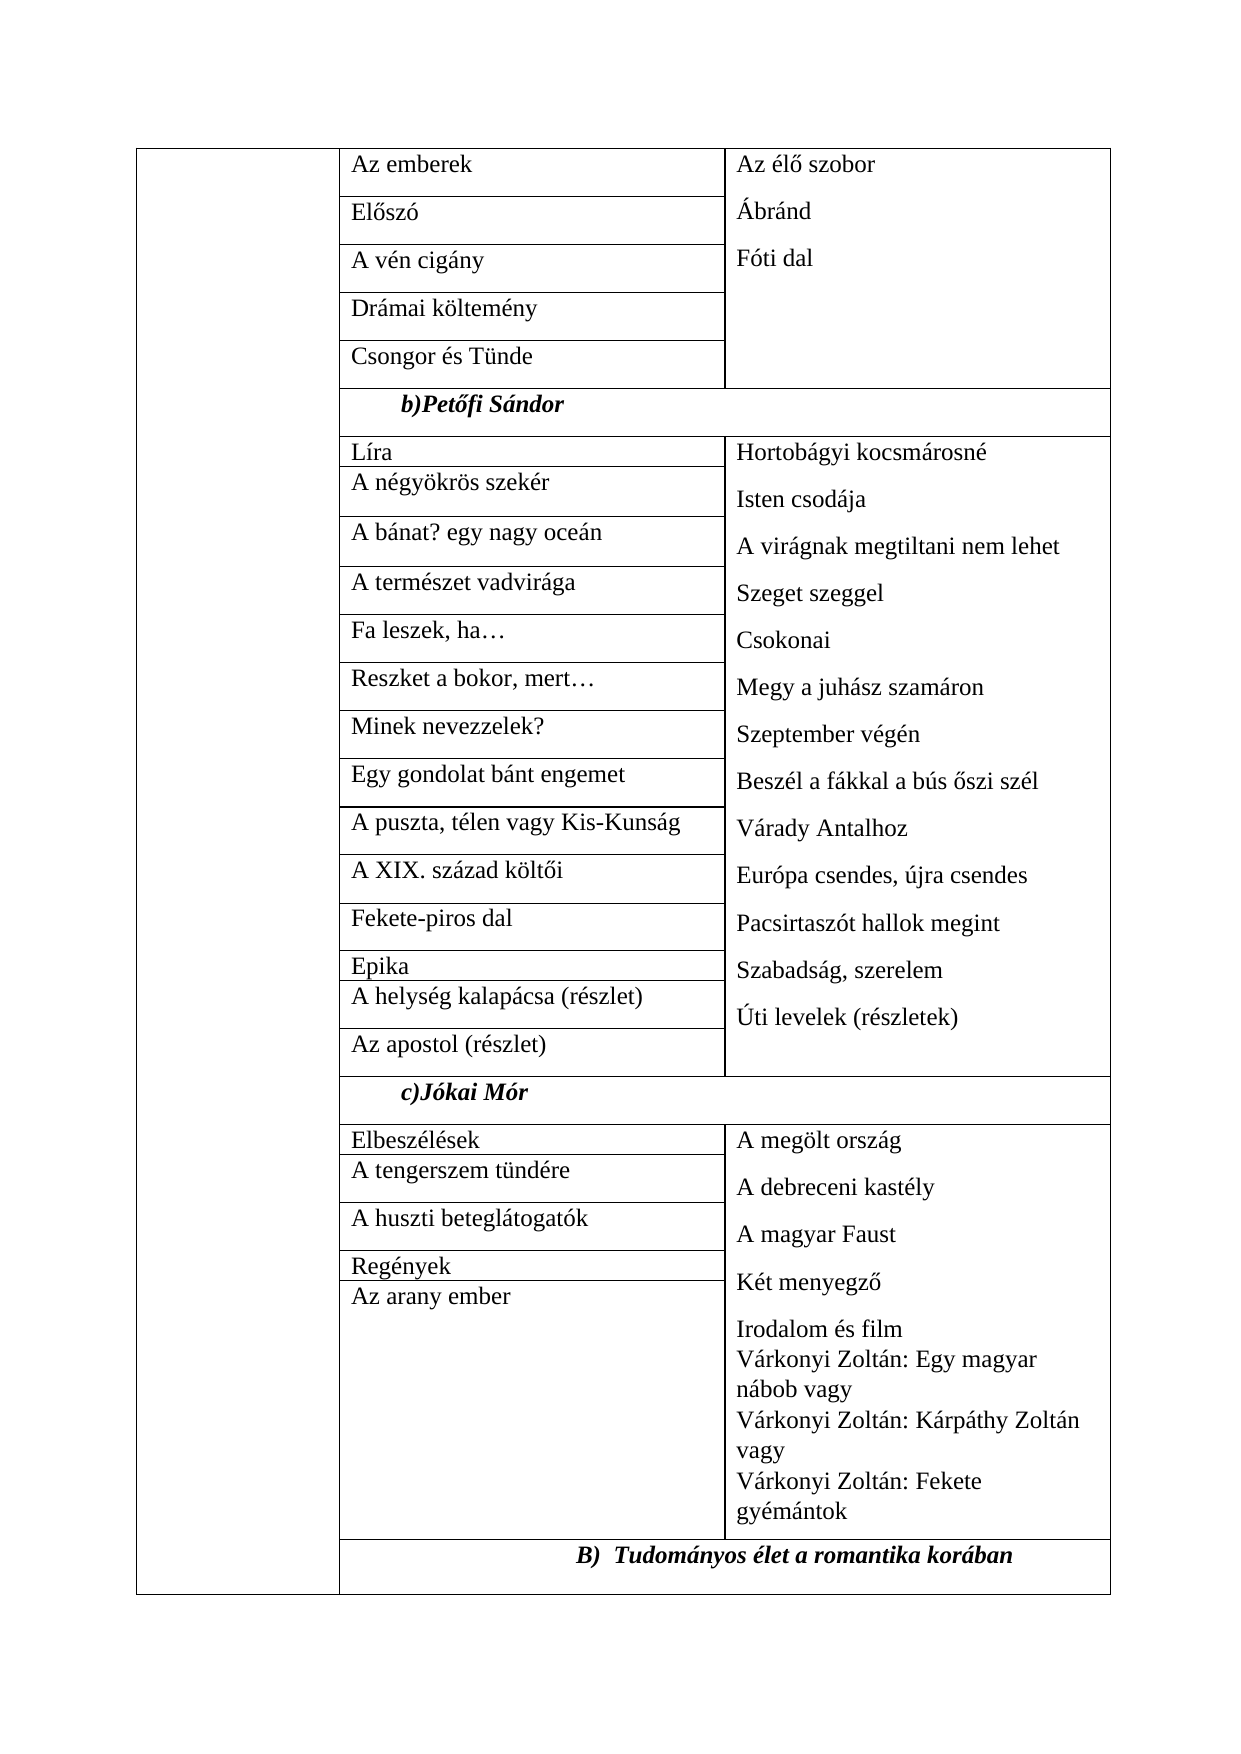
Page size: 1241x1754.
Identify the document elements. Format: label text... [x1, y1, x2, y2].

table_cell Csongor és Tünde [340, 341, 724, 388]
table_cell A puszta, télen vagy Kis-Kunság [340, 808, 724, 854]
table_cell Fa leszek, ha… [340, 615, 724, 662]
table_cell Előszó [340, 197, 724, 244]
table_cell Egy gondolat bánt engemet [340, 759, 724, 806]
table_cell A vén cigány [340, 245, 724, 292]
table_cell Az arany ember [340, 1281, 724, 1539]
table_cell A tengerszem tündére [340, 1155, 724, 1202]
table_cell Epika [340, 951, 724, 980]
table_cell c)Jókai Mór [340, 1077, 1110, 1124]
table_cell A bánat? egy nagy oceán [340, 517, 724, 566]
table_cell Hortobágyi kocsmárosné Isten csodája A virágnak megtiltani nem lehet Szeget szeggel Csokonai Megy a juhász szamáron Szeptember végén Beszél a fákkal a bús őszi szél Várady Antalhoz Európa csendes, újra csendes Pacsirtaszót hallok megint Szabadság, szerelem Úti levelek (részletek) [726, 437, 1110, 1076]
table_cell A négyökrös szekér [340, 467, 724, 516]
table_cell Fekete-piros dal [340, 904, 724, 950]
table_cell Drámai költemény [340, 293, 724, 340]
table_cell A helység kalapácsa (részlet) [340, 981, 724, 1028]
table_cell Az apostol (részlet) [340, 1029, 724, 1076]
table_cell Regények [340, 1251, 724, 1280]
table_cell A természet vadvirága [340, 567, 724, 614]
table_cell A megölt ország A debreceni kastély A magyar Faust Két menyegző Irodalom és film Várkonyi Zoltán: Egy magyar nábob vagy Várkonyi Zoltán: Kárpáthy Zoltán vagy Várkonyi Zoltán: Fekete gyémántok [726, 1125, 1110, 1539]
table_cell Reszket a bokor, mert… [340, 663, 724, 710]
table_cell Líra [340, 437, 724, 466]
table_cell A huszti beteglátogatók [340, 1203, 724, 1250]
table_cell Az emberek [340, 149, 724, 196]
table_cell A XIX. század költői [340, 855, 724, 902]
table_cell Tudományos élet a romantika korában [340, 1540, 1110, 1593]
table_cell Elbeszélések [340, 1125, 724, 1154]
table_cell b)Petőfi Sándor [340, 389, 1110, 436]
table_cell Minek nevezzelek? [340, 711, 724, 758]
